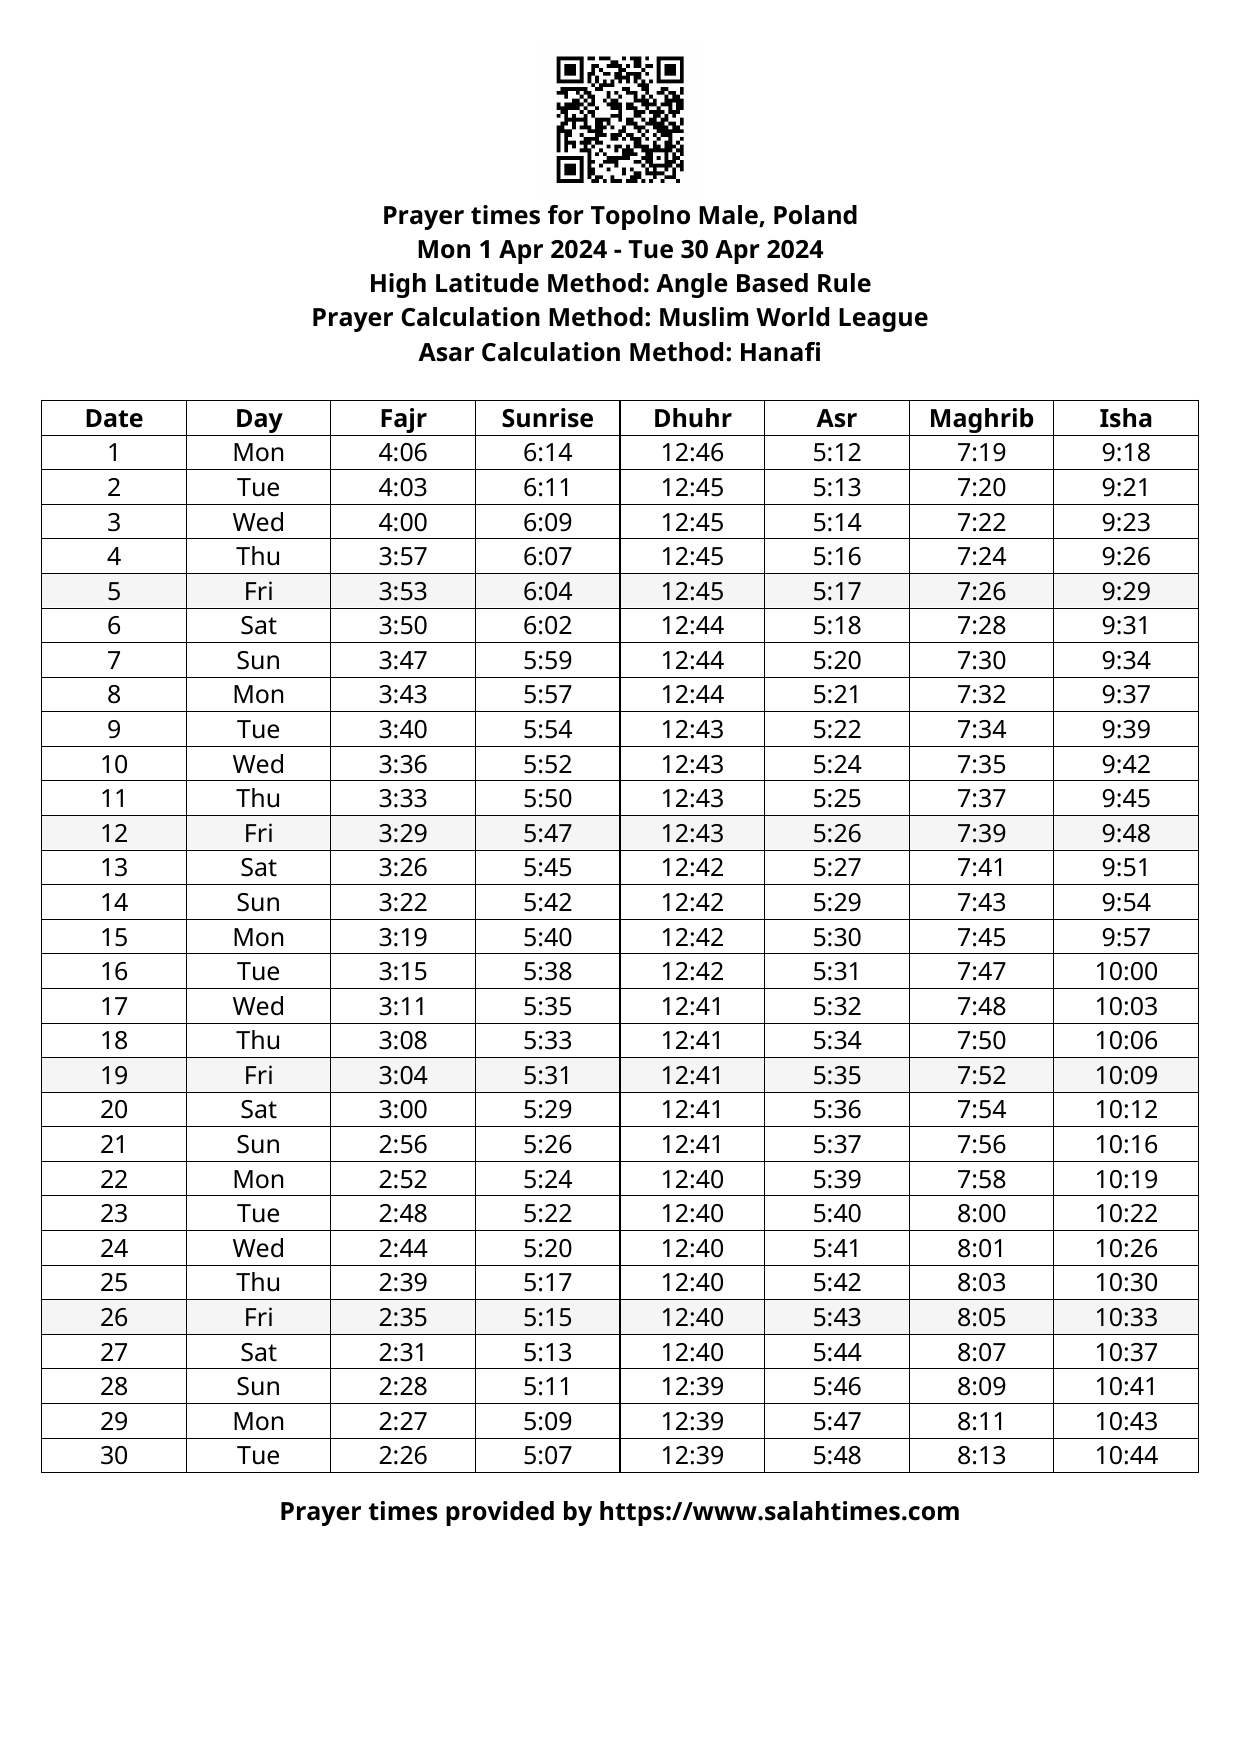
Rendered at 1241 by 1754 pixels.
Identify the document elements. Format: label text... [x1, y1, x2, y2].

table_cell 7:43 [910, 885, 1053, 919]
table_cell 12:45 [621, 539, 764, 573]
table_cell 9:18 [1054, 436, 1198, 469]
table_cell 10:06 [1054, 1024, 1198, 1057]
table_header Day [187, 401, 330, 434]
table_cell 7:28 [910, 609, 1053, 642]
table_cell 4:00 [331, 505, 475, 538]
table_cell 5:16 [765, 539, 909, 573]
table_cell 5:09 [476, 1404, 619, 1437]
table_cell 5:43 [765, 1300, 909, 1334]
table_cell 8:09 [910, 1369, 1053, 1403]
table_cell 2:44 [331, 1231, 475, 1264]
table_cell 3:57 [331, 539, 475, 573]
table_cell Sun [187, 885, 330, 919]
table_cell 2:27 [331, 1404, 475, 1437]
table_cell 10 [42, 747, 186, 780]
table_cell 5:35 [476, 989, 619, 1022]
table_cell 8:11 [910, 1404, 1053, 1437]
table_cell Sun [187, 643, 330, 677]
table_cell Thu [187, 781, 330, 815]
table_cell 3:19 [331, 920, 475, 953]
table_cell Mon [187, 678, 330, 711]
text Prayer Calculation Method: Muslim World League [42, 300, 1198, 334]
table_cell Sat [187, 1093, 330, 1126]
table_cell 6:02 [476, 609, 619, 642]
table_cell 5:45 [476, 851, 619, 884]
table_cell 7:37 [910, 781, 1053, 815]
table_cell 7:45 [910, 920, 1053, 953]
table_cell 20 [42, 1093, 186, 1126]
table_cell 2:28 [331, 1369, 475, 1403]
table_cell Sun [187, 1369, 330, 1403]
table_cell Tue [187, 712, 330, 746]
picture [542, 41, 699, 198]
table_cell 7:54 [910, 1093, 1053, 1126]
table_cell 9 [42, 712, 186, 746]
table_cell 5:50 [476, 781, 619, 815]
table_cell 7:47 [910, 954, 1053, 988]
table_cell 12:44 [621, 609, 764, 642]
table_cell 5 [42, 574, 186, 607]
table_cell 12:42 [621, 885, 764, 919]
table_cell 5:42 [476, 885, 619, 919]
table_cell 5:44 [765, 1335, 909, 1368]
table_cell 7:20 [910, 470, 1053, 504]
table_cell 2:56 [331, 1127, 475, 1161]
table_header Sunrise [476, 401, 619, 434]
table_cell Tue [187, 954, 330, 988]
table_cell 1 [42, 436, 186, 469]
table_cell 3:11 [331, 989, 475, 1022]
table_cell 12:45 [621, 505, 764, 538]
table_cell 10:30 [1054, 1266, 1198, 1299]
table_cell 5:47 [765, 1404, 909, 1437]
table_cell 17 [42, 989, 186, 1022]
table_cell Wed [187, 747, 330, 780]
table_cell 14 [42, 885, 186, 919]
table_cell 7:52 [910, 1058, 1053, 1092]
table_cell 2:48 [331, 1196, 475, 1230]
table_cell 6:07 [476, 539, 619, 573]
table_cell 8:13 [910, 1439, 1053, 1472]
table_cell 26 [42, 1300, 186, 1334]
table_cell 6 [42, 609, 186, 642]
table_cell 3:53 [331, 574, 475, 607]
table_cell 12:40 [621, 1162, 764, 1195]
table_cell 10:19 [1054, 1162, 1198, 1195]
table_cell 9:48 [1054, 816, 1198, 849]
table_cell 11 [42, 781, 186, 815]
table_cell 2:31 [331, 1335, 475, 1368]
table_cell 3:29 [331, 816, 475, 849]
table_cell 8:05 [910, 1300, 1053, 1334]
table_cell 12:41 [621, 1024, 764, 1057]
table_cell 5:46 [765, 1369, 909, 1403]
table_cell 5:32 [765, 989, 909, 1022]
table_cell 7:50 [910, 1024, 1053, 1057]
table_cell 5:36 [765, 1093, 909, 1126]
table_cell 7:56 [910, 1127, 1053, 1161]
table_cell Thu [187, 1024, 330, 1057]
table_cell 9:23 [1054, 505, 1198, 538]
table_cell 12:40 [621, 1266, 764, 1299]
table_cell Tue [187, 470, 330, 504]
table_cell 9:21 [1054, 470, 1198, 504]
table_cell 5:27 [765, 851, 909, 884]
table_cell 12:40 [621, 1300, 764, 1334]
table_cell 12:43 [621, 816, 764, 849]
table_cell 2:35 [331, 1300, 475, 1334]
table_cell 5:25 [765, 781, 909, 815]
table_cell 5:07 [476, 1439, 619, 1472]
table_cell 18 [42, 1024, 186, 1057]
table_cell 9:51 [1054, 851, 1198, 884]
table_cell 2:39 [331, 1266, 475, 1299]
table_cell 5:21 [765, 678, 909, 711]
table_cell 5:26 [476, 1127, 619, 1161]
table_cell 28 [42, 1369, 186, 1403]
table_cell 12:42 [621, 851, 764, 884]
table_cell 7:34 [910, 712, 1053, 746]
table_cell 5:13 [476, 1335, 619, 1368]
text Prayer times provided by https://www.salahtimes.com [42, 1494, 1198, 1528]
table_cell 5:42 [765, 1266, 909, 1299]
table_cell 12:45 [621, 470, 764, 504]
table_cell 3:08 [331, 1024, 475, 1057]
table_cell 5:11 [476, 1369, 619, 1403]
table_cell 5:15 [476, 1300, 619, 1334]
table_header Date [42, 401, 186, 434]
table_cell 9:34 [1054, 643, 1198, 677]
table_cell 5:37 [765, 1127, 909, 1161]
table_cell 10:41 [1054, 1369, 1198, 1403]
table_cell 3:00 [331, 1093, 475, 1126]
table_cell 7:48 [910, 989, 1053, 1022]
table_cell 12:41 [621, 1127, 764, 1161]
table_cell 3 [42, 505, 186, 538]
table_cell Mon [187, 436, 330, 469]
table_cell 3:40 [331, 712, 475, 746]
table_cell Sun [187, 1127, 330, 1161]
table_cell 5:41 [765, 1231, 909, 1264]
table_cell 5:40 [765, 1196, 909, 1230]
table_cell 3:43 [331, 678, 475, 711]
table_cell 12:41 [621, 1093, 764, 1126]
table_cell 5:52 [476, 747, 619, 780]
table_cell 7:35 [910, 747, 1053, 780]
table_cell Mon [187, 1404, 330, 1437]
table_cell Wed [187, 989, 330, 1022]
table_cell 10:22 [1054, 1196, 1198, 1230]
table_cell 12:41 [621, 1058, 764, 1092]
table_cell 12:43 [621, 712, 764, 746]
table_cell 7:41 [910, 851, 1053, 884]
table_cell 8 [42, 678, 186, 711]
table_cell 6:04 [476, 574, 619, 607]
table_cell 2:26 [331, 1439, 475, 1472]
table_cell 5:13 [765, 470, 909, 504]
table_cell 24 [42, 1231, 186, 1264]
table_cell 5:59 [476, 643, 619, 677]
table_cell 10:26 [1054, 1231, 1198, 1264]
table_cell 6:09 [476, 505, 619, 538]
table_cell 29 [42, 1404, 186, 1437]
table_cell Mon [187, 920, 330, 953]
table_cell 5:30 [765, 920, 909, 953]
table_cell Fri [187, 1058, 330, 1092]
table_cell 30 [42, 1439, 186, 1472]
table_cell 5:48 [765, 1439, 909, 1472]
table_cell 23 [42, 1196, 186, 1230]
table_cell 5:17 [476, 1266, 619, 1299]
table_cell 3:36 [331, 747, 475, 780]
table_cell 10:00 [1054, 954, 1198, 988]
table_cell 4:06 [331, 436, 475, 469]
table_cell 16 [42, 954, 186, 988]
table_cell Fri [187, 1300, 330, 1334]
table_cell 5:24 [476, 1162, 619, 1195]
table_cell 9:26 [1054, 539, 1198, 573]
table_cell 5:22 [476, 1196, 619, 1230]
table_cell Fri [187, 816, 330, 849]
table_cell 7:24 [910, 539, 1053, 573]
table_header Isha [1054, 401, 1198, 434]
table_cell 10:12 [1054, 1093, 1198, 1126]
table_cell 4:03 [331, 470, 475, 504]
table_cell 5:12 [765, 436, 909, 469]
table_cell 12:43 [621, 781, 764, 815]
table_cell 9:29 [1054, 574, 1198, 607]
table_cell 5:24 [765, 747, 909, 780]
table_cell 5:20 [765, 643, 909, 677]
table_cell 3:22 [331, 885, 475, 919]
table_header Asr [765, 401, 909, 434]
table_cell 5:34 [765, 1024, 909, 1057]
table_cell 9:57 [1054, 920, 1198, 953]
table_cell 12:41 [621, 989, 764, 1022]
table_cell 12:39 [621, 1439, 764, 1472]
table_cell Tue [187, 1439, 330, 1472]
table_cell 9:37 [1054, 678, 1198, 711]
table_cell 2 [42, 470, 186, 504]
table_cell 5:38 [476, 954, 619, 988]
table_cell Wed [187, 505, 330, 538]
table_header Dhuhr [621, 401, 764, 434]
table_cell 5:33 [476, 1024, 619, 1057]
table_cell 5:29 [765, 885, 909, 919]
table_cell Fri [187, 574, 330, 607]
table_cell 8:07 [910, 1335, 1053, 1368]
table_cell 12:44 [621, 678, 764, 711]
table_header Maghrib [910, 401, 1053, 434]
table_cell 12:40 [621, 1196, 764, 1230]
table_cell 2:52 [331, 1162, 475, 1195]
table_cell Tue [187, 1196, 330, 1230]
table_cell 5:22 [765, 712, 909, 746]
table_cell 5:17 [765, 574, 909, 607]
table_cell 7:26 [910, 574, 1053, 607]
table_cell 3:04 [331, 1058, 475, 1092]
table_cell 5:14 [765, 505, 909, 538]
table_cell 7:30 [910, 643, 1053, 677]
table_cell 12:39 [621, 1369, 764, 1403]
table_cell 10:37 [1054, 1335, 1198, 1368]
text High Latitude Method: Angle Based Rule [42, 266, 1198, 300]
table_cell Sat [187, 609, 330, 642]
table_cell 12 [42, 816, 186, 849]
table_cell 12:42 [621, 920, 764, 953]
table_cell 5:54 [476, 712, 619, 746]
table_cell 5:26 [765, 816, 909, 849]
table_cell 7 [42, 643, 186, 677]
table_cell 10:16 [1054, 1127, 1198, 1161]
table_cell 8:00 [910, 1196, 1053, 1230]
table_cell 9:45 [1054, 781, 1198, 815]
table_cell 7:19 [910, 436, 1053, 469]
table_cell 3:26 [331, 851, 475, 884]
table_cell 3:33 [331, 781, 475, 815]
table_cell 8:03 [910, 1266, 1053, 1299]
table_cell 10:33 [1054, 1300, 1198, 1334]
table_cell 13 [42, 851, 186, 884]
text Asar Calculation Method: Hanafi [42, 334, 1198, 368]
table_cell 7:39 [910, 816, 1053, 849]
table_cell 7:32 [910, 678, 1053, 711]
table_cell 12:40 [621, 1231, 764, 1264]
table_cell 7:58 [910, 1162, 1053, 1195]
table_cell 12:40 [621, 1335, 764, 1368]
text Prayer times for Topolno Male, Poland [42, 198, 1198, 232]
table_cell Thu [187, 539, 330, 573]
table_cell 6:11 [476, 470, 619, 504]
table_cell Mon [187, 1162, 330, 1195]
table_cell Thu [187, 1266, 330, 1299]
table_cell 5:47 [476, 816, 619, 849]
table_cell 21 [42, 1127, 186, 1161]
table_cell 12:46 [621, 436, 764, 469]
table_cell 5:39 [765, 1162, 909, 1195]
table_cell 25 [42, 1266, 186, 1299]
table_cell 10:43 [1054, 1404, 1198, 1437]
table_cell 12:44 [621, 643, 764, 677]
table_cell 9:42 [1054, 747, 1198, 780]
table_cell 3:50 [331, 609, 475, 642]
table_cell 12:45 [621, 574, 764, 607]
table_cell 6:14 [476, 436, 619, 469]
table_cell 5:20 [476, 1231, 619, 1264]
table_cell 12:39 [621, 1404, 764, 1437]
table_cell 5:29 [476, 1093, 619, 1126]
table_cell 5:57 [476, 678, 619, 711]
table_cell 8:01 [910, 1231, 1053, 1264]
table_cell 5:31 [476, 1058, 619, 1092]
table_cell 12:42 [621, 954, 764, 988]
table_cell 22 [42, 1162, 186, 1195]
table_cell Sat [187, 851, 330, 884]
table_cell Sat [187, 1335, 330, 1368]
table_cell 10:03 [1054, 989, 1198, 1022]
table_cell 5:18 [765, 609, 909, 642]
table_cell 19 [42, 1058, 186, 1092]
table_cell 10:44 [1054, 1439, 1198, 1472]
table_cell 5:35 [765, 1058, 909, 1092]
table_cell 5:40 [476, 920, 619, 953]
table_cell 9:39 [1054, 712, 1198, 746]
table_cell 7:22 [910, 505, 1053, 538]
table_cell 9:54 [1054, 885, 1198, 919]
table_cell 5:31 [765, 954, 909, 988]
table_header Fajr [331, 401, 475, 434]
table_cell Wed [187, 1231, 330, 1264]
table_cell 3:15 [331, 954, 475, 988]
text Mon 1 Apr 2024 - Tue 30 Apr 2024 [42, 232, 1198, 266]
table_cell 3:47 [331, 643, 475, 677]
table_cell 4 [42, 539, 186, 573]
table_cell 15 [42, 920, 186, 953]
table_cell 9:31 [1054, 609, 1198, 642]
table_cell 27 [42, 1335, 186, 1368]
table_cell 10:09 [1054, 1058, 1198, 1092]
table_cell 12:43 [621, 747, 764, 780]
